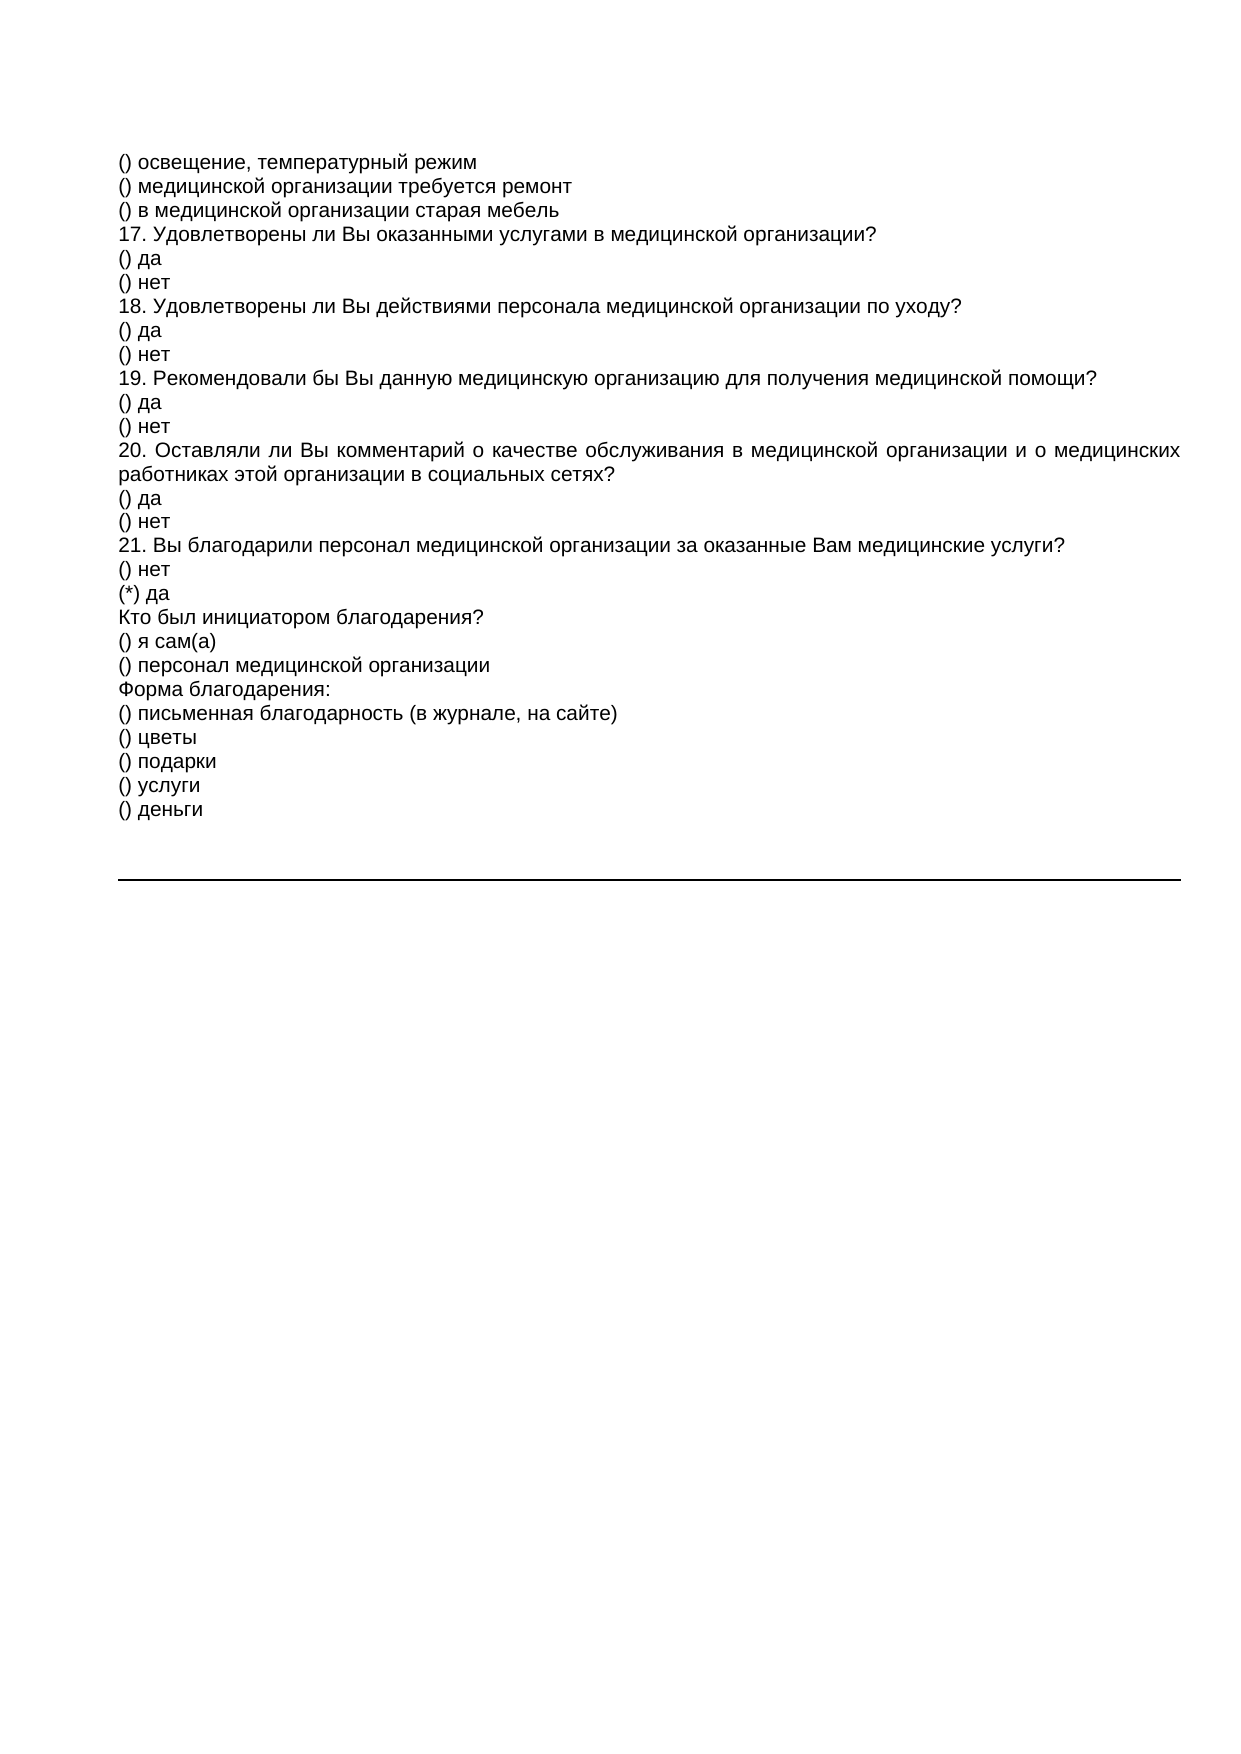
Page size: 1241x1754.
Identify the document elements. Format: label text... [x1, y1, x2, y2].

text 19. Рекомендовали бы Вы данную медицинскую организацию для получения медицинской помощи? [118, 366, 1181, 389]
text () в медицинской организации старая мебель [118, 198, 1181, 222]
text () нет [118, 509, 1181, 533]
text () да [118, 389, 1181, 413]
text () медицинской организации требуется ремонт [118, 174, 1181, 198]
text 17. Удовлетворены ли Вы оказанными услугами в медицинской организации? [118, 222, 1181, 246]
text () письменная благодарность (в журнале, на сайте) [118, 701, 1181, 725]
text () цветы [118, 725, 1181, 749]
text () услуги [118, 773, 1181, 797]
text () да [118, 485, 1181, 509]
text Кто был инициатором благодарения? [118, 605, 1181, 629]
text 21. Вы благодарили персонал медицинской организации за оказанные Вам медицинские услуги? [118, 533, 1181, 557]
text 18. Удовлетворены ли Вы действиями персонала медицинской организации по уходу? [118, 294, 1181, 318]
text () подарки [118, 749, 1181, 773]
text () деньги [118, 797, 1181, 821]
text (*) да [118, 581, 1181, 605]
text () я сам(а) [118, 629, 1181, 653]
text () освещение, температурный режим [118, 150, 1181, 174]
text () да [118, 246, 1181, 270]
text () нет [118, 270, 1181, 294]
text () да [118, 318, 1181, 342]
text () нет [118, 342, 1181, 366]
text () персонал медицинской организации [118, 653, 1181, 677]
text Форма благодарения: [118, 677, 1181, 701]
text () нет [118, 413, 1181, 437]
text () нет [118, 557, 1181, 581]
text 20. Оставляли ли Вы комментарий о качестве обслуживания в медицинской организации и о медицинских работниках этой организации в социальных сетях? [118, 437, 1181, 485]
